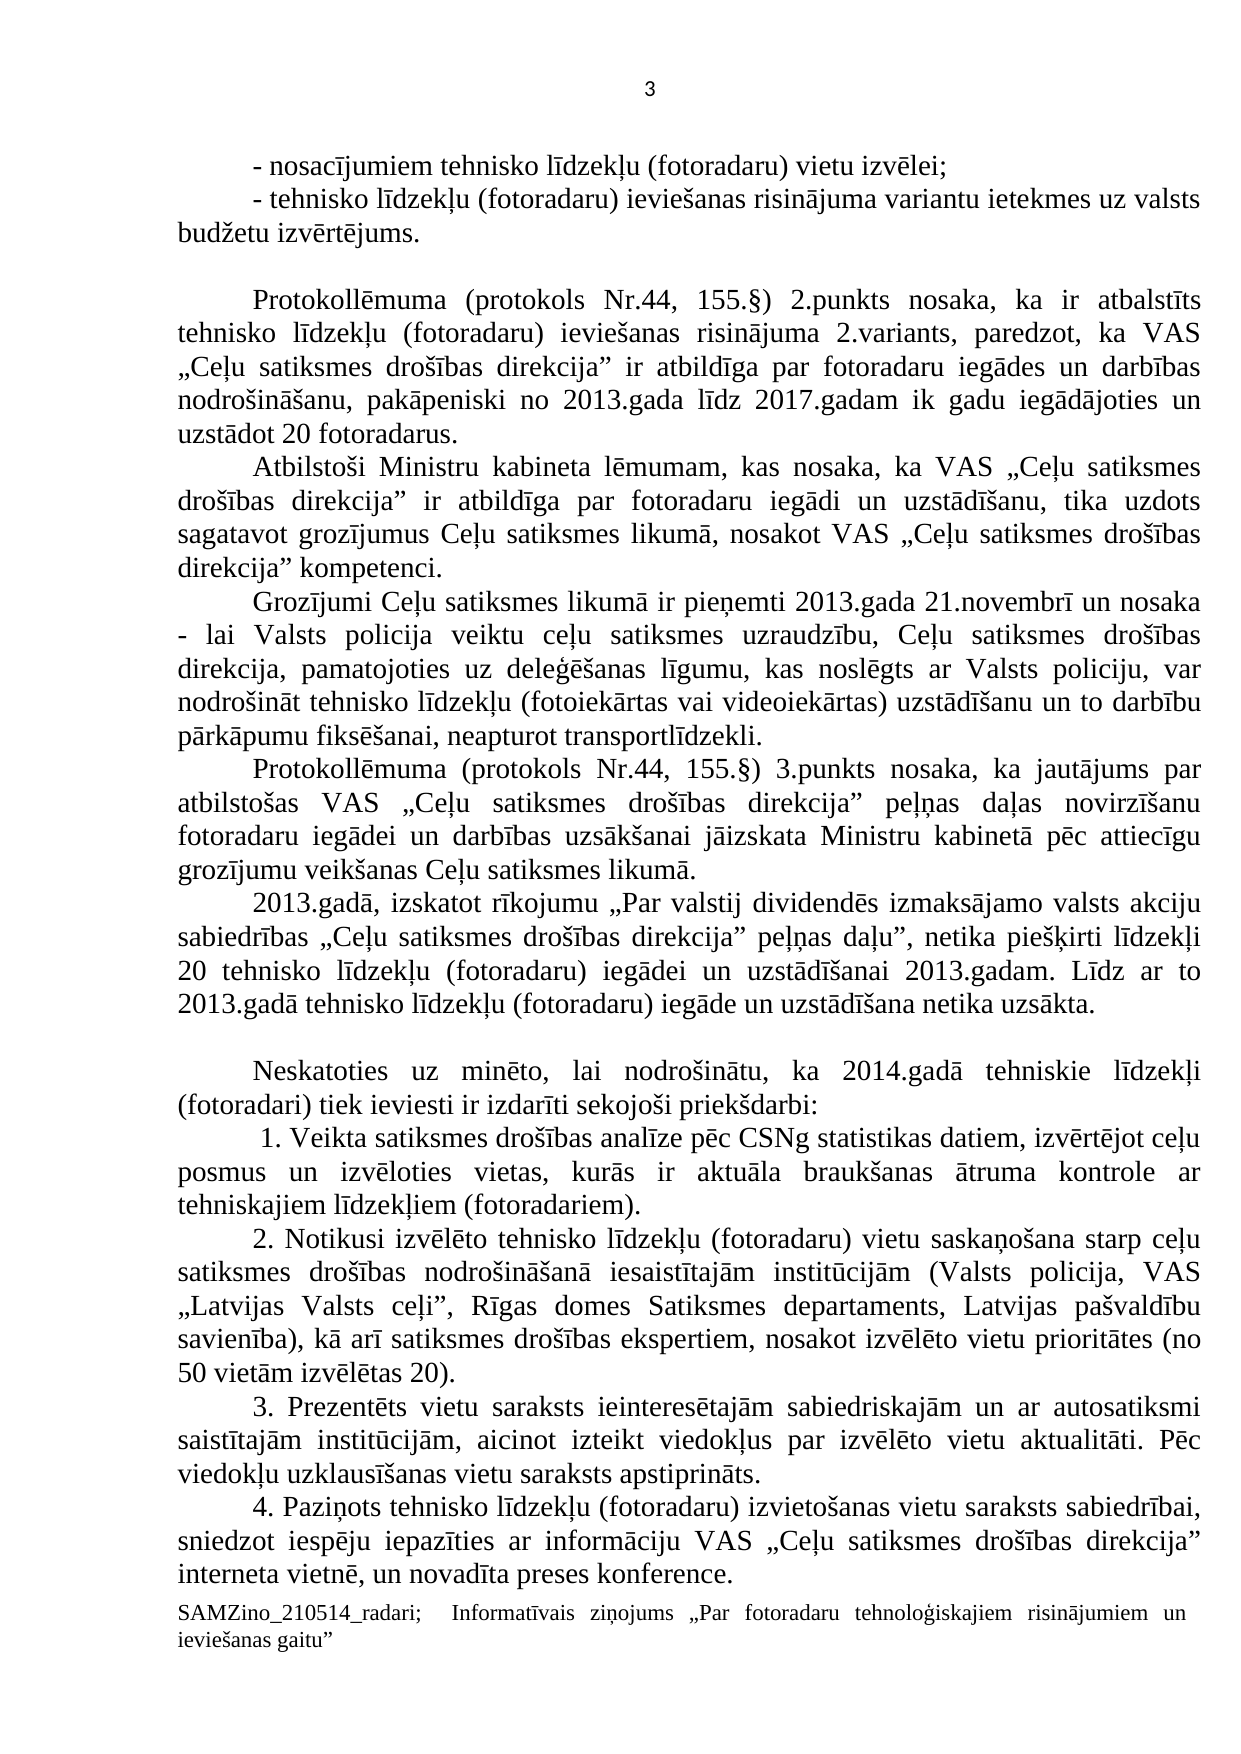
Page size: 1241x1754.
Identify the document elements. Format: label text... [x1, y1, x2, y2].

text 3. Prezentēts vietu saraksts ieinteresētajām sabiedriskajām un ar autosatiksmi saistītajām institūcijām, aicinot izteikt viedokļus par izvēlēto vietu aktualitāti. Pēc viedokļu uzklausīšanas vietu saraksts apstiprināts. [177, 1389, 1202, 1489]
text 2. Notikusi izvēlēto tehnisko līdzekļu (fotoradaru) vietu saskaņošana starp ceļu satiksmes drošības nodrošināšanā iesaistītajām institūcijām (Valsts policija, VAS „Latvijas Valsts ceļi”, Rīgas domes Satiksmes departaments, Latvijas pašvaldību savienība), kā arī satiksmes drošības ekspertiem, nosakot izvēlēto vietu prioritātes (no 50 vietām izvēlētas 20). [177, 1221, 1202, 1389]
text 2013.gadā, izskatot rīkojumu „Par valstij dividendēs izmaksājamo valsts akciju sabiedrības „Ceļu satiksmes drošības direkcija” peļņas daļu”, netika piešķirti līdzekļi 20 tehnisko līdzekļu (fotoradaru) iegādei un uzstādīšanai 2013.gadam. Līdz ar to 2013.gadā tehnisko līdzekļu (fotoradaru) iegāde un uzstādīšana netika uzsākta. [177, 886, 1202, 1020]
text 4. Paziņots tehnisko līdzekļu (fotoradaru) izvietošanas vietu saraksts sabiedrībai, sniedzot iespēju iepazīties ar informāciju VAS „Ceļu satiksmes drošības direkcija” interneta vietnē, un novadīta preses konference. [177, 1489, 1202, 1590]
text Neskatoties uz minēto, lai nodrošinātu, ka 2014.gadā tehniskie līdzekļi (fotoradari) tiek ieviesti ir izdarīti sekojoši priekšdarbi: [177, 1053, 1202, 1120]
text Protokollēmuma (protokols Nr.44, 155.§) 3.punkts nosaka, ka jautājums par atbilstošas VAS „Ceļu satiksmes drošības direkcija” peļņas daļas novirzīšanu fotoradaru iegādei un darbības uzsākšanai jāizskata Ministru kabinetā pēc attiecīgu grozījumu veikšanas Ceļu satiksmes likumā. [177, 751, 1202, 886]
text - nosacījumiem tehnisko līdzekļu (fotoradaru) vietu izvēlei; [177, 148, 1202, 181]
text - tehnisko līdzekļu (fotoradaru) ieviešanas risinājuma variantu ietekmes uz valsts budžetu izvērtējums. [177, 181, 1202, 248]
text Protokollēmuma (protokols Nr.44, 155.§) 2.punkts nosaka, ka ir atbalstīts tehnisko līdzekļu (fotoradaru) ieviešanas risinājuma 2.variants, paredzot, ka VAS „Ceļu satiksmes drošības direkcija” ir atbildīga par fotoradaru iegādes un darbības nodrošināšanu, pakāpeniski no 2013.gada līdz 2017.gadam ik gadu iegādājoties un uzstādot 20 fotoradarus. [177, 282, 1202, 449]
text Atbilstoši Ministru kabineta lēmumam, kas nosaka, ka VAS „Ceļu satiksmes drošības direkcija” ir atbildīga par fotoradaru iegādi un uzstādīšanu, tika uzdots sagatavot grozījumus Ceļu satiksmes likumā, nosakot VAS „Ceļu satiksmes drošības direkcija” kompetenci. [177, 449, 1202, 584]
text 1. Veikta satiksmes drošības analīze pēc CSNg statistikas datiem, izvērtējot ceļu posmus un izvēloties vietas, kurās ir aktuāla braukšanas ātruma kontrole ar tehniskajiem līdzekļiem (fotoradariem). [177, 1120, 1202, 1221]
text Grozījumi Ceļu satiksmes likumā ir pieņemti 2013.gada 21.novembrī un nosaka - lai Valsts policija veiktu ceļu satiksmes uzraudzību, Ceļu satiksmes drošības direkcija, pamatojoties uz deleģēšanas līgumu, kas noslēgts ar Valsts policiju, var nodrošināt tehnisko līdzekļu (fotoiekārtas vai videoiekārtas) uzstādīšanu un to darbību pārkāpumu fiksēšanai, neapturot transportlīdzekli. [177, 584, 1202, 751]
